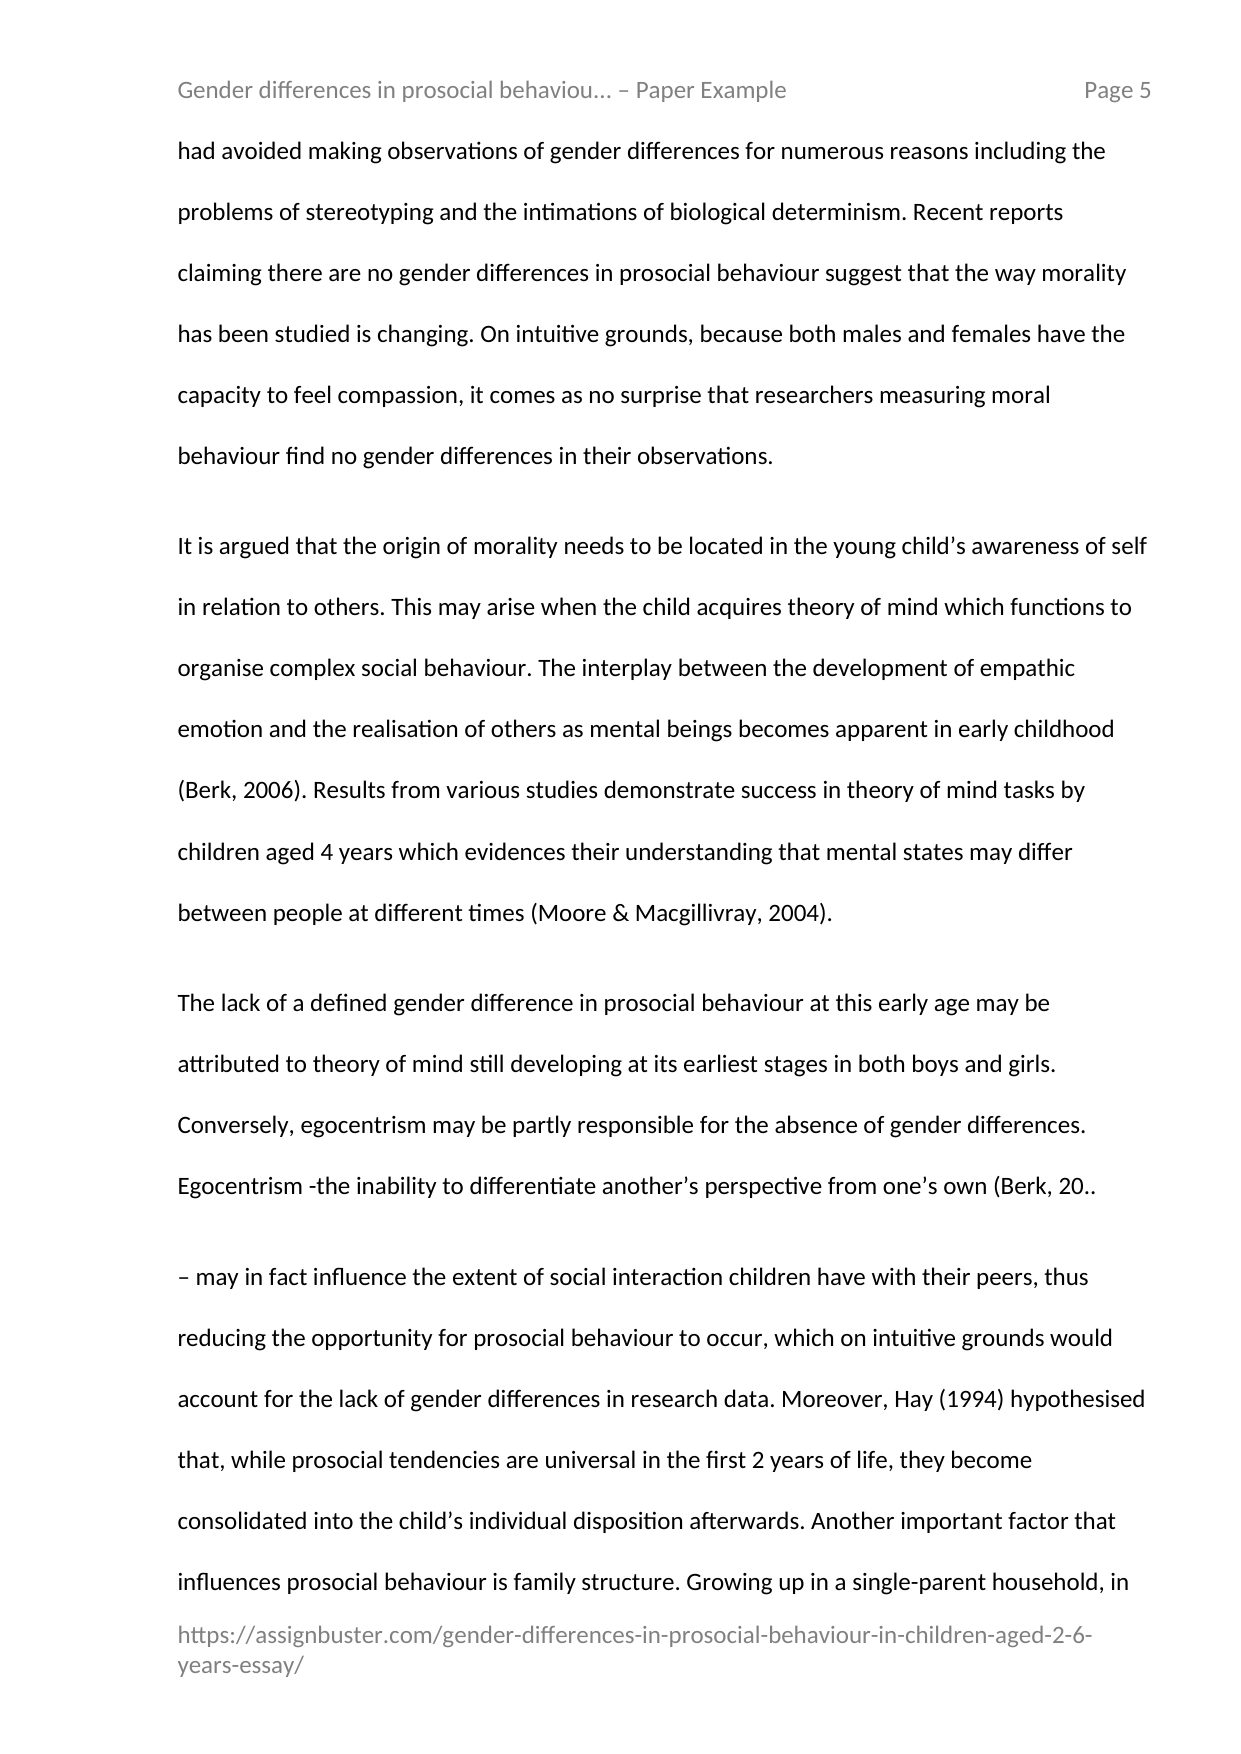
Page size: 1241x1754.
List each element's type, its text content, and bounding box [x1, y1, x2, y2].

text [177, 135, 1152, 471]
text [177, 1261, 1152, 1597]
text The lack of a defined gender difference in prosocial behaviour at this early age may be attributed to theory of mind still developing at its earliest stages in both boys and girls. Conversely, egocentrism may be partly responsible for the absence of gender differences. Egocentrism -the inability to differentiate another’s perspective from one’s own (Berk, 20.. [177, 987, 1152, 1201]
text It is argued that the origin of morality needs to be located in the young child’s awareness of self in relation to others. This may arise when the child acquires theory of mind which functions to organise complex social behaviour. The interplay between the development of empathic emotion and the realisation of others as mental beings becomes apparent in early childhood (Berk, 2006). Results from various studies demonstrate success in theory of mind tasks by children aged 4 years which evidences their understanding that mental states may differ between people at different times (Moore & Macgillivray, 2004). [177, 531, 1152, 927]
